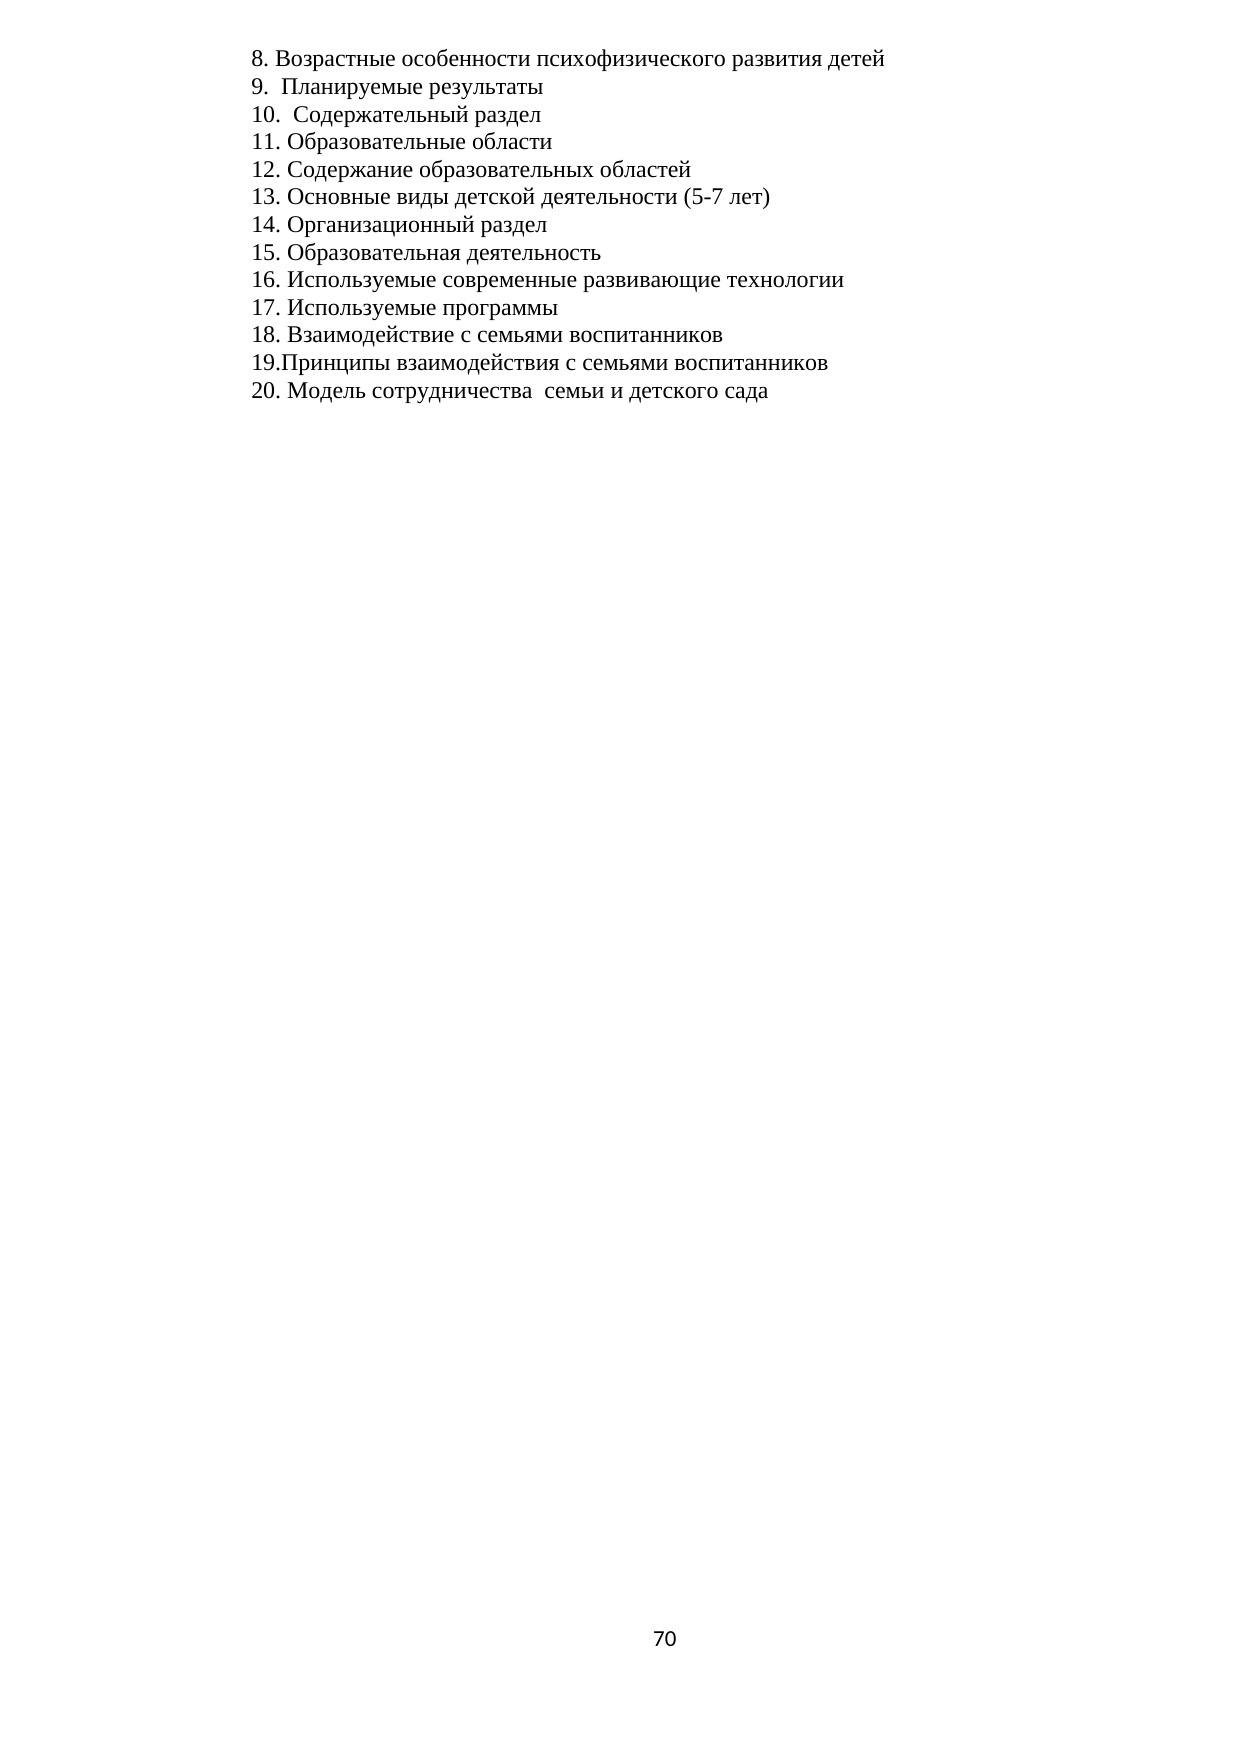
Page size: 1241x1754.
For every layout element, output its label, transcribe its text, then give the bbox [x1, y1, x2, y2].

text 10. Содержательный раздел [177, 99, 1152, 127]
text 15. Образовательная деятельность [177, 238, 1152, 265]
text 9. Планируемые результаты [177, 72, 1152, 99]
text 13. Основные виды детской деятельности (5-7 лет) [177, 182, 1152, 210]
text 17. Используемые программы [177, 293, 1152, 320]
text 12. Содержание образовательных областей [177, 155, 1152, 182]
text 18. Взаимодействие с семьями воспитанников [177, 320, 1152, 348]
text 20. Модель сотрудничества семьи и детского сада [177, 376, 1152, 403]
text 19.Принципы взаимодействия с семьями воспитанников [177, 348, 1152, 376]
text 11. Образовательные области [177, 127, 1152, 155]
text 14. Организационный раздел [177, 210, 1152, 238]
text 16. Используемые современные развивающие технологии [177, 265, 1152, 293]
text 8. Возрастные особенности психофизического развития детей [177, 44, 1152, 72]
